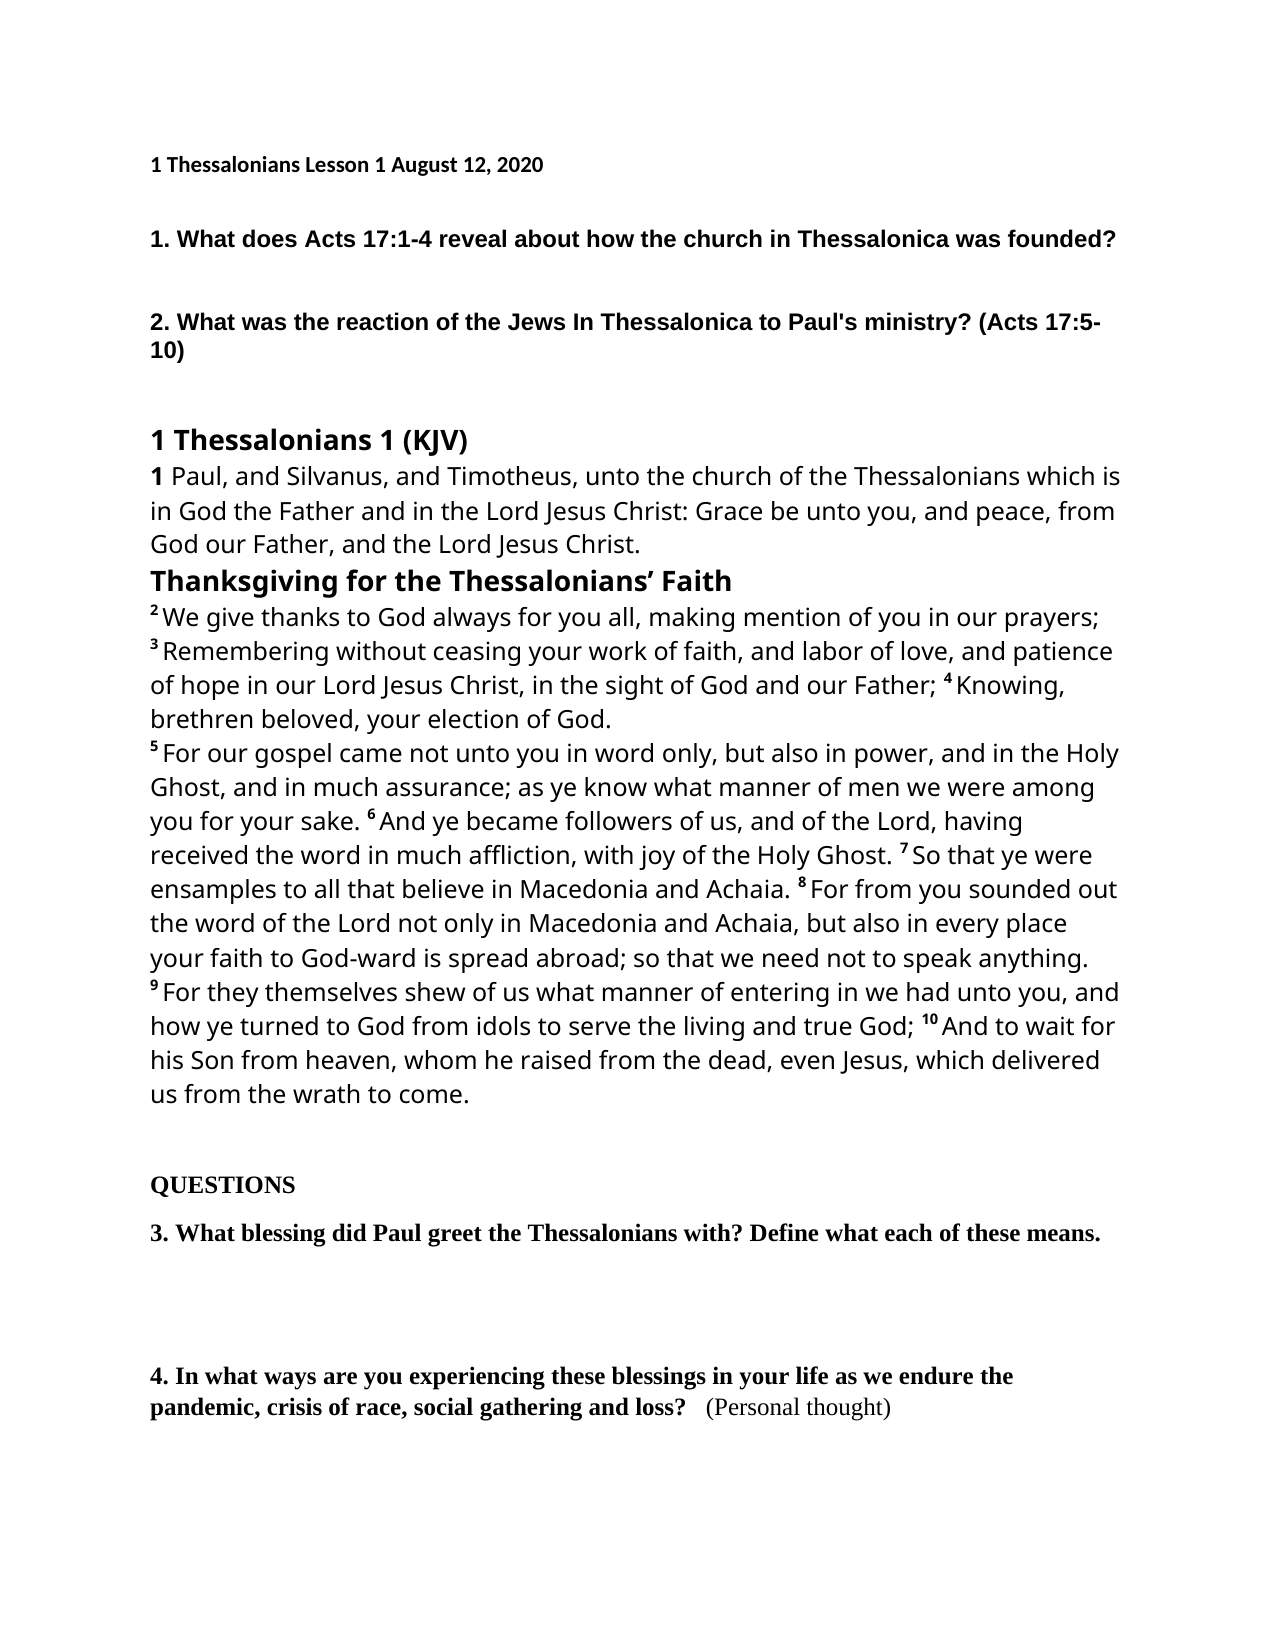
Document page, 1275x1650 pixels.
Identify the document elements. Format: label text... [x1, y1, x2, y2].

text 1. What does Acts 17:1-4 reveal about how the church in Thessalonica was founded? [150, 224, 1125, 252]
text 1 Thessalonians 1 (KJV) [150, 421, 1125, 459]
text 3. What blessing did Paul greet the Thessalonians with? Define what each of these means. [150, 1218, 1125, 1247]
text 2 We give thanks to God always for you all, making mention of you in our prayers; 3 Remembering without ceasing your work of faith, and labor of love, and patience of hope in our Lord Jesus Christ, in the sight of God and our Father; 4 Knowing, brethren beloved, your election of God. [150, 599, 1125, 736]
text 2. What was the reaction of the Jews In Thessalonica to Paul's ministry? (Acts 17:5-10) [150, 308, 1125, 363]
text 4. In what ways are you experiencing these blessings in your life as we endure the pandemic, crisis of race, social gathering and loss? (Personal thought) [150, 1361, 1125, 1421]
text 9 For they themselves shew of us what manner of entering in we had unto you, and how ye turned to God from idols to serve the living and true God; 10 And to wait for his Son from heaven, whom he raised from the dead, even Jesus, which delivered us from the wrath to come. [150, 974, 1125, 1111]
text 1 Thessalonians Lesson 1 August 12, 2020 [150, 150, 1125, 178]
text 5 For our gospel came not unto you in word only, but also in power, and in the Holy Ghost, and in much assurance; as ye know what manner of men we were among you for your sake. 6 And ye became followers of us, and of the Lord, having received the word in much affliction, with joy of the Holy Ghost. 7 So that ye were ensamples to all that believe in Macedonia and Achaia. 8 For from you sounded out the word of the Lord not only in Macedonia and Achaia, but also in every place your faith to God-ward is spread abroad; so that we need not to speak anything. [150, 736, 1125, 974]
text 1 Paul, and Silvanus, and Timotheus, unto the church of the Thessalonians which is in God the Father and in the Lord Jesus Christ: Grace be unto you, and peace, from God our Father, and the Lord Jesus Christ. [150, 459, 1125, 561]
text QUESTIONS [150, 1170, 1125, 1199]
text Thanksgiving for the Thessalonians’ Faith [150, 561, 1125, 599]
